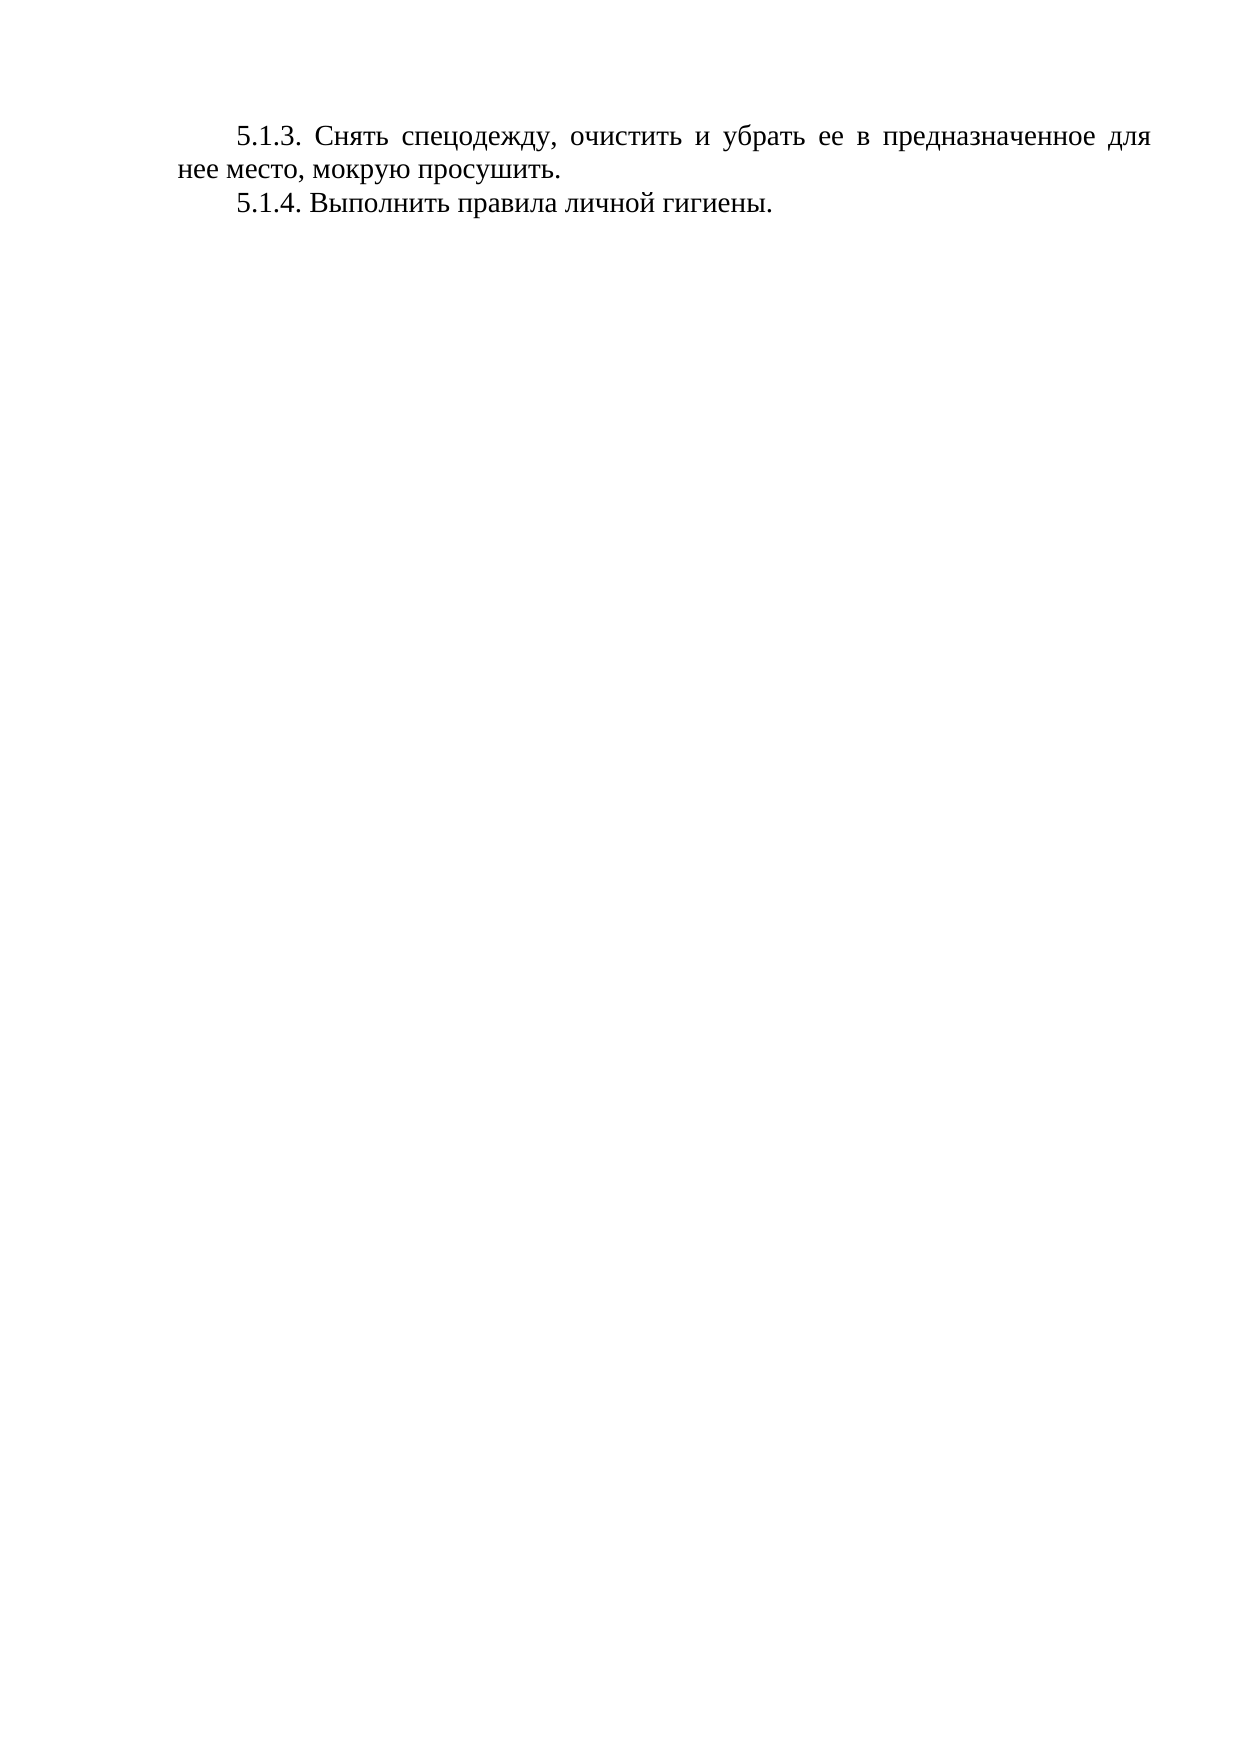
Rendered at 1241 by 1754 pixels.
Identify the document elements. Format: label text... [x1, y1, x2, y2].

text 5.1.4. Выполнить правила личной гигиены. [177, 185, 1152, 219]
text 5.1.3. Снять спецодежду, очистить и убрать ее в предназначенное для нее место, мокрую просушить. [177, 118, 1152, 185]
